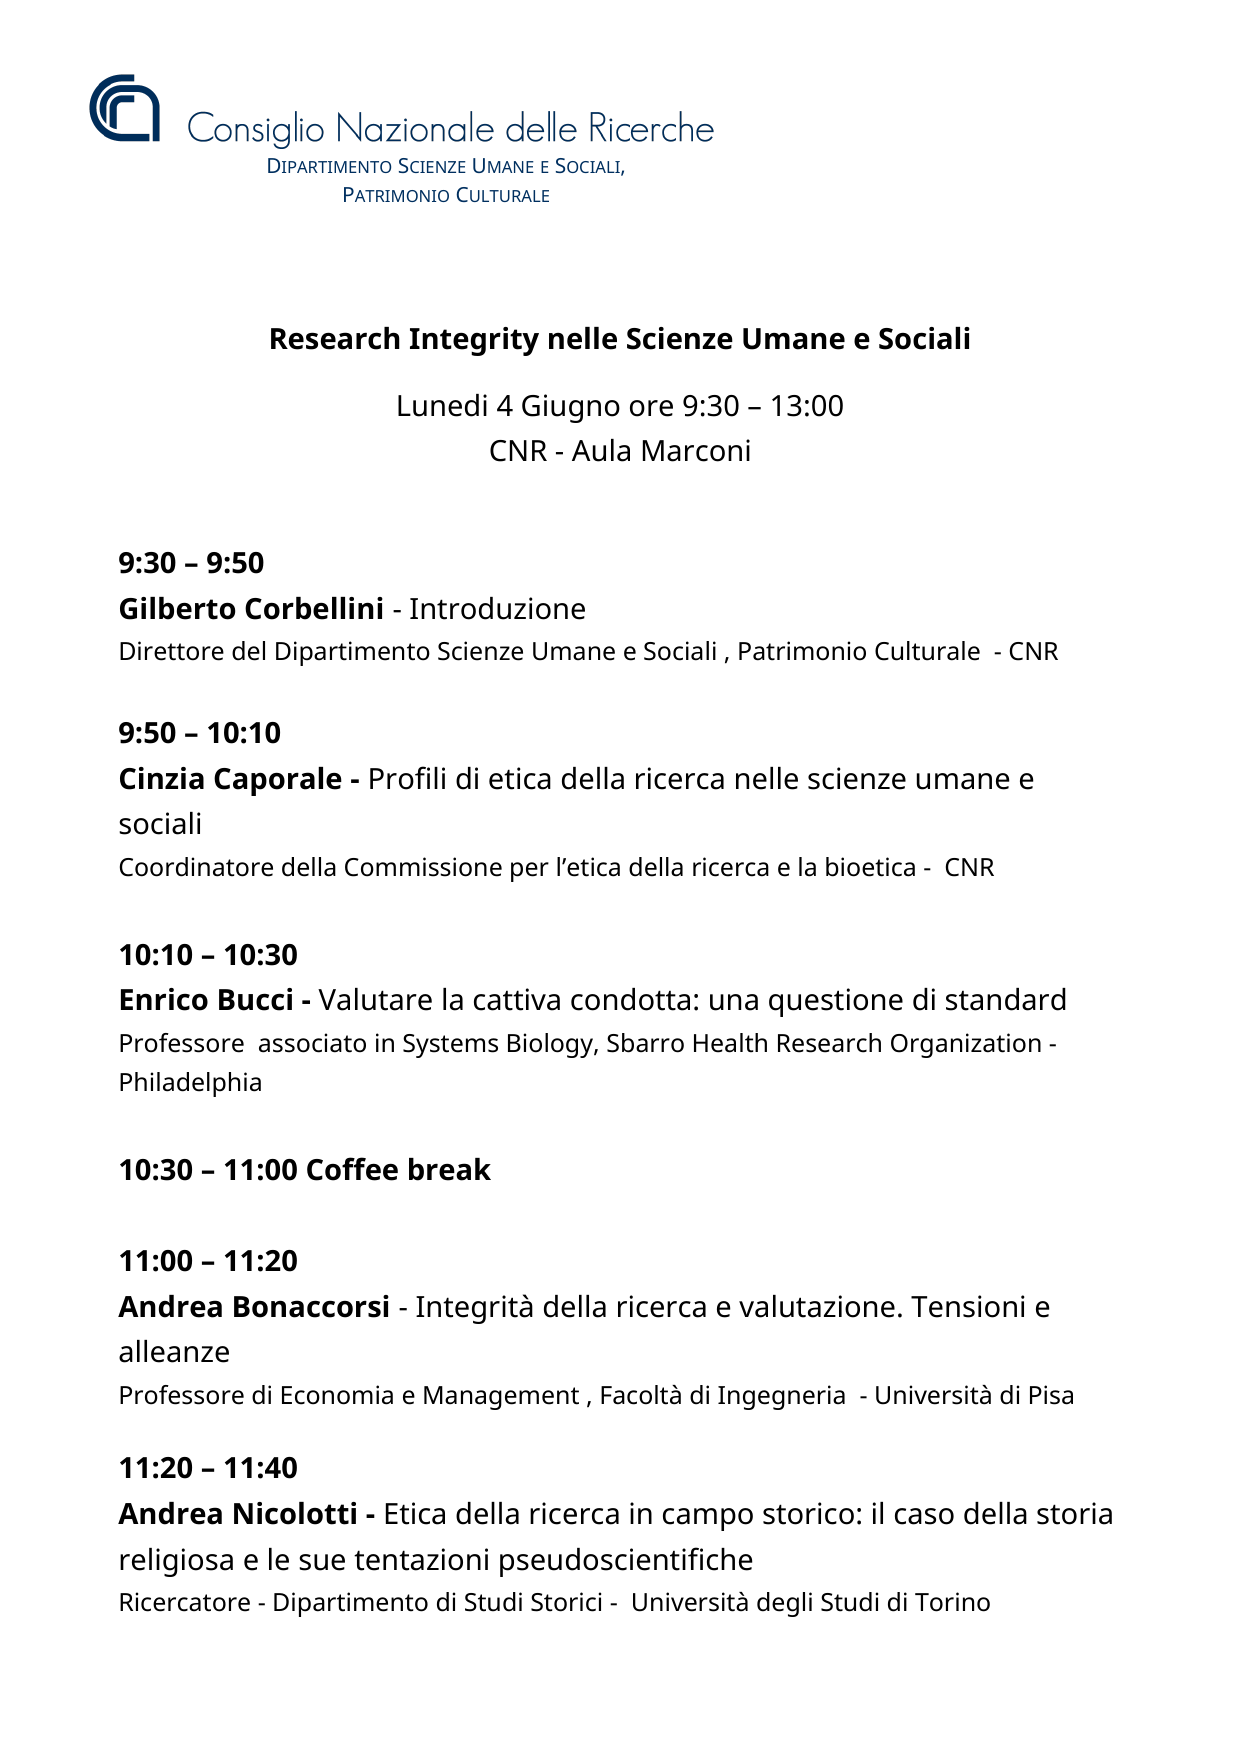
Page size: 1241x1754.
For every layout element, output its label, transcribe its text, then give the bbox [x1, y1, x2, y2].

text Andrea Nicolotti - Etica della ricerca in campo storico: il caso della storia religiosa e le sue tentazioni pseudoscientifiche [118, 1493, 1122, 1579]
text 11:00 – 11:20 [118, 1241, 1122, 1280]
text Professore associato in Systems Biology, Sbarro Health Research Organization - Philadelphia [118, 1025, 1122, 1098]
text Professore di Economia e Management , Facoltà di Ingegneria - Università di Pisa [118, 1377, 1122, 1444]
text CNR - Aula Marconi [118, 431, 1122, 470]
text Lunedi 4 Giugno ore 9:30 – 13:00 [118, 385, 1122, 425]
text Andrea Bonaccorsi - Integrità della ricerca e valutazione. Tensioni e alleanze [118, 1286, 1122, 1371]
text Direttore del Dipartimento Scienze Umane e Sociali , Patrimonio Culturale - CNR [118, 634, 1122, 668]
text 10:30 – 11:00 Coffee break [118, 1149, 1122, 1189]
text Research Integrity nelle Scienze Umane e Sociali [118, 319, 1122, 358]
text Gilberto Corbellini - Introduzione [118, 588, 1122, 628]
text 11:20 – 11:40 [118, 1448, 1122, 1487]
text Enrico Bucci - Valutare la cattiva condotta: una questione di standard [118, 980, 1122, 1019]
picture [80, 71, 725, 150]
text 10:10 – 10:30 [118, 934, 1122, 974]
text 9:50 – 10:10 [118, 712, 1122, 752]
text 9:30 – 9:50 [118, 543, 1122, 582]
text Ricercatore - Dipartimento di Studi Storici - Università degli Studi di Torino [118, 1585, 1122, 1619]
text Cinzia Caporale - Profili di etica della ricerca nelle scienze umane e sociali [118, 758, 1122, 843]
text Coordinatore della Commissione per l’etica della ricerca e la bioetica - CNR [118, 849, 1122, 883]
